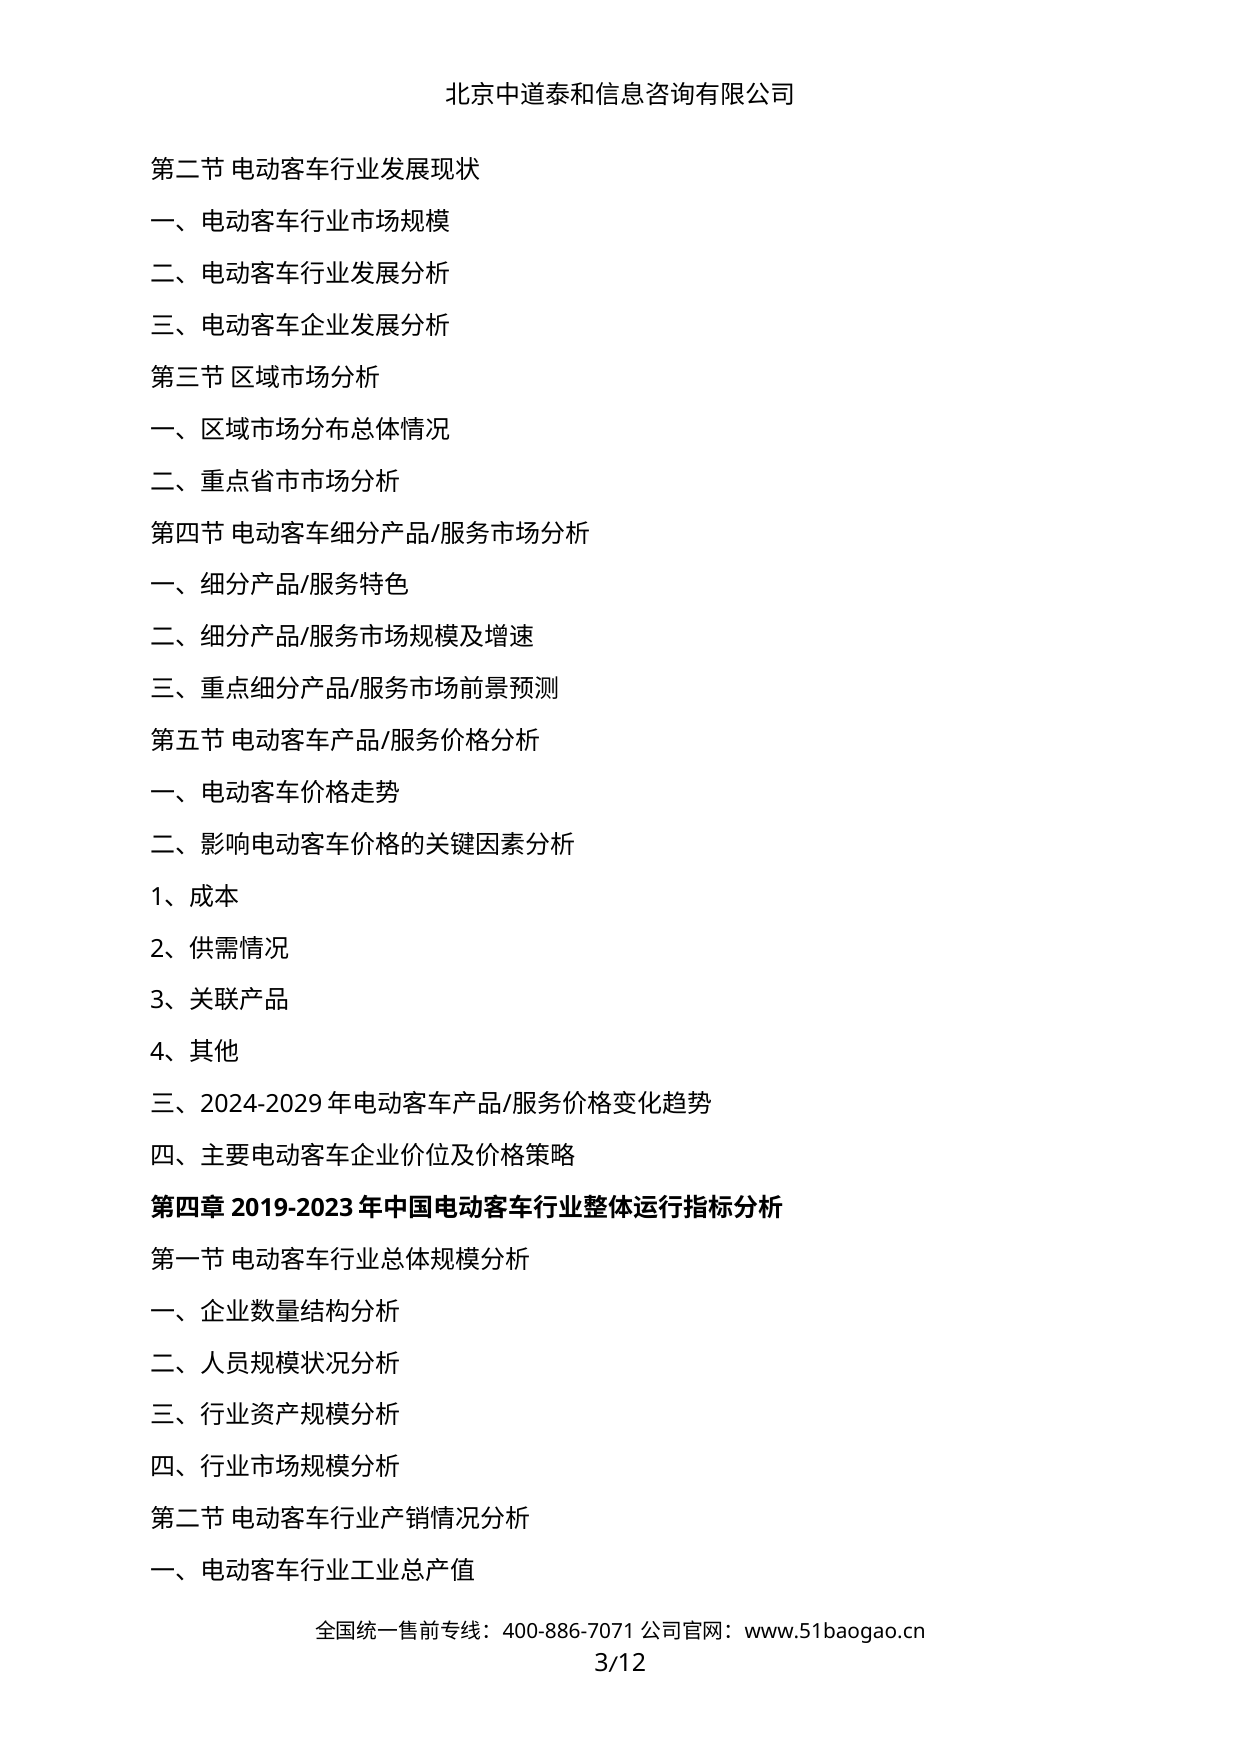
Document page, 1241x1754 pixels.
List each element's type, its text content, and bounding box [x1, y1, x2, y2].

text 四、行业市场规模分析 [150, 1447, 1090, 1483]
text 第四节 电动客车细分产品/服务市场分析 [150, 513, 1090, 549]
text 一、电动客车价格走势 [150, 772, 1090, 809]
text 三、电动客车企业发展分析 [150, 306, 1090, 342]
text 第五节 电动客车产品/服务价格分析 [150, 721, 1090, 757]
text 三、2024-2029年电动客车产品/服务价格变化趋势 [150, 1084, 1090, 1120]
text 第一节 电动客车行业总体规模分析 [150, 1239, 1090, 1276]
text 四、主要电动客车企业价位及价格策略 [150, 1136, 1090, 1172]
text 4、其他 [150, 1032, 1090, 1068]
text 第二节 电动客车行业发展现状 [150, 150, 1090, 186]
text 一、企业数量结构分析 [150, 1291, 1090, 1327]
text 2、供需情况 [150, 928, 1090, 964]
text 第二节 电动客车行业产销情况分析 [150, 1499, 1090, 1535]
text 一、区域市场分布总体情况 [150, 409, 1090, 446]
text 二、电动客车行业发展分析 [150, 254, 1090, 290]
text 1、成本 [150, 876, 1090, 912]
text 一、电动客车行业工业总产值 [150, 1551, 1090, 1587]
text 二、重点省市市场分析 [150, 461, 1090, 497]
text 第四章 2019-2023年中国电动客车行业整体运行指标分析 [150, 1187, 1090, 1224]
text 二、人员规模状况分析 [150, 1343, 1090, 1379]
text 一、细分产品/服务特色 [150, 565, 1090, 601]
text 第三节 区域市场分析 [150, 357, 1090, 394]
text 3、关联产品 [150, 980, 1090, 1016]
text 二、影响电动客车价格的关键因素分析 [150, 824, 1090, 861]
text 一、电动客车行业市场规模 [150, 202, 1090, 238]
text 三、重点细分产品/服务市场前景预测 [150, 669, 1090, 705]
text 三、行业资产规模分析 [150, 1395, 1090, 1431]
text 二、细分产品/服务市场规模及增速 [150, 617, 1090, 653]
